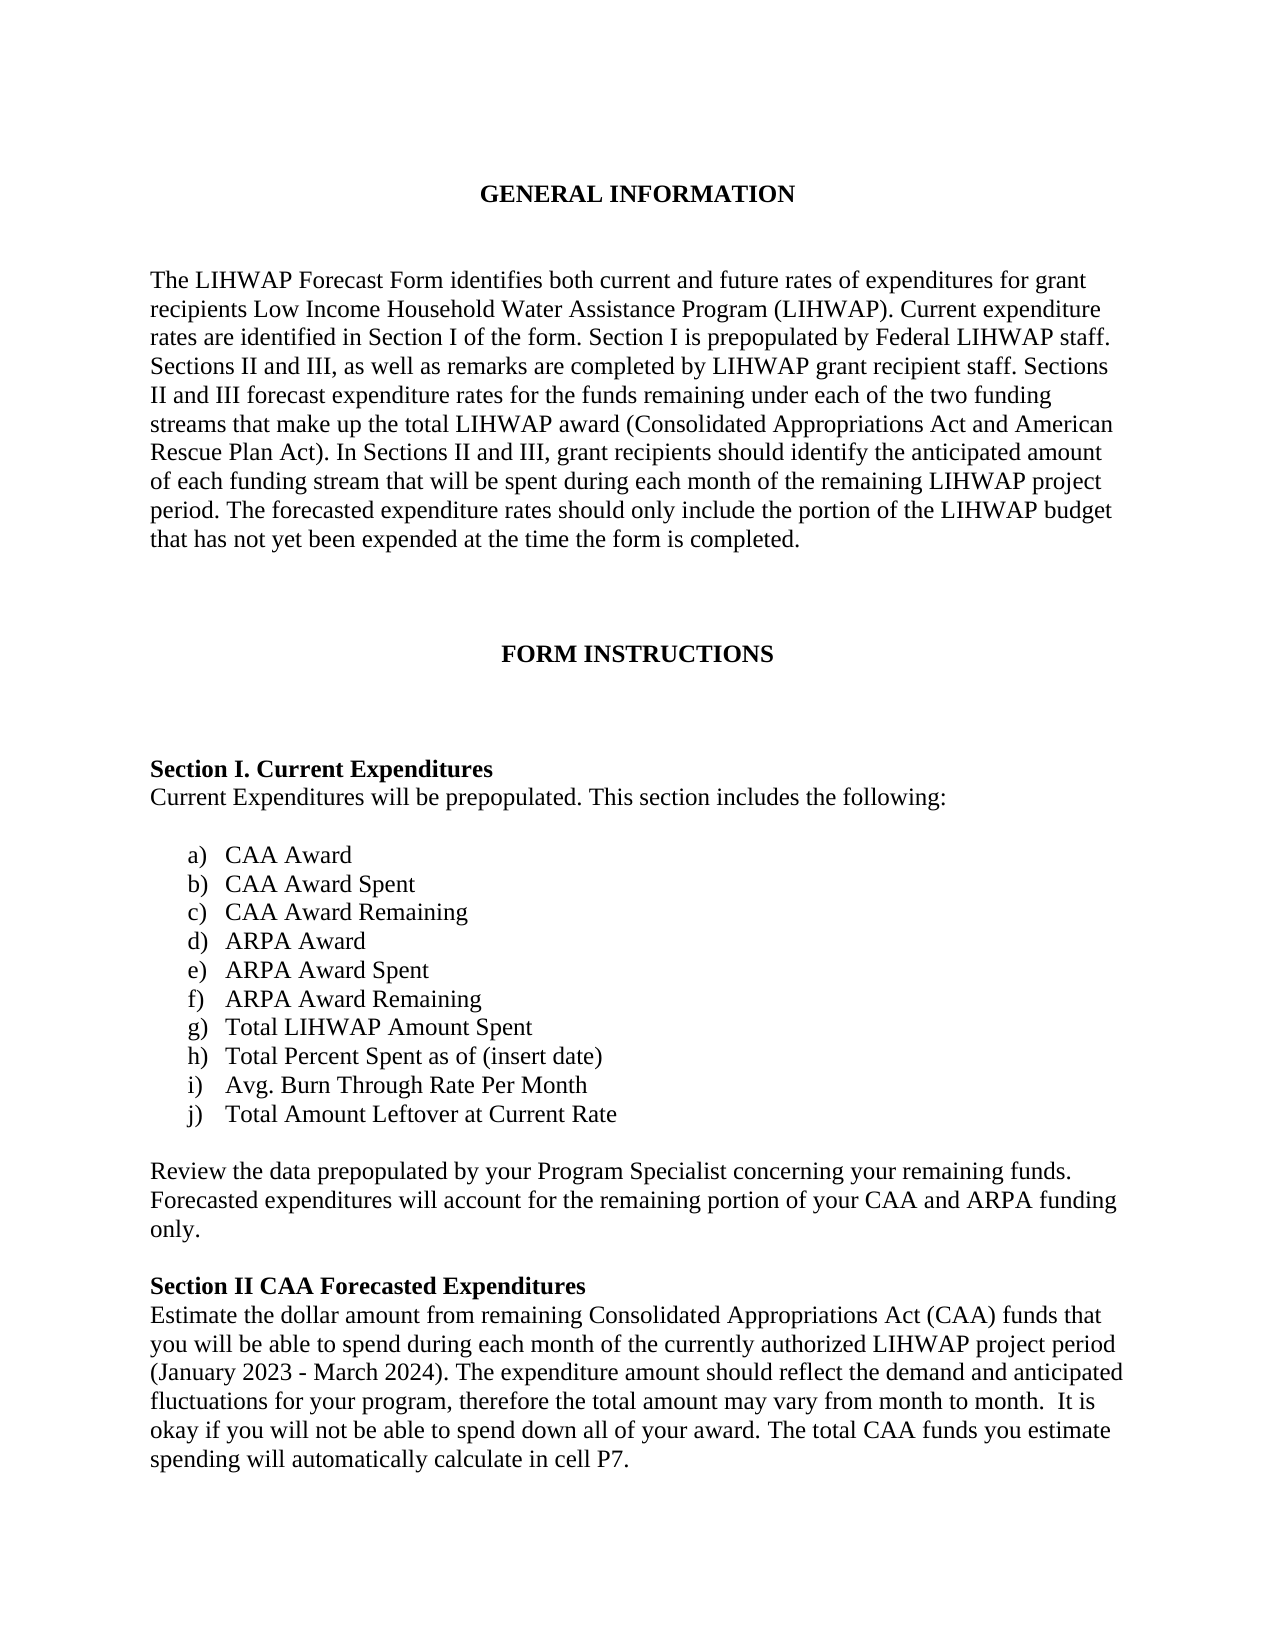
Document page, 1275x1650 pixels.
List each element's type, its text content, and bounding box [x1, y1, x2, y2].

list ARPA Award [187, 926, 1125, 955]
text Section I. Current Expenditures [150, 754, 1125, 782]
list Total Percent Spent as of (insert date) [187, 1041, 1125, 1070]
list CAA Award Remaining [187, 897, 1125, 926]
text FORM INSTRUCTIONS [150, 639, 1125, 667]
list ARPA Award Spent [187, 955, 1125, 984]
list ARPA Award Remaining [187, 984, 1125, 1012]
text Review the data prepopulated by your Program Specialist concerning your remaining funds. Forecasted expenditures will account for the remaining portion of your CAA and ARPA funding only. [150, 1156, 1125, 1242]
list Total Amount Leftover at Current Rate [187, 1099, 1125, 1127]
list Avg. Burn Through Rate Per Month [187, 1070, 1125, 1099]
list Total LIHWAP Amount Spent [187, 1012, 1125, 1041]
text The LIHWAP Forecast Form identifies both current and future rates of expenditures for grant recipients Low Income Household Water Assistance Program (LIHWAP). Current expenditure rates are identified in Section I of the form. Section I is prepopulated by Federal LIHWAP staff. Sections II and III, as well as remarks are completed by LIHWAP grant recipient staff. Sections II and III forecast expenditure rates for the funds remaining under each of the two funding streams that make up the total LIHWAP award (Consolidated Appropriations Act and American Rescue Plan Act). In Sections II and III, grant recipients should identify the anticipated amount of each funding stream that will be spent during each month of the remaining LIHWAP project period. The forecasted expenditure rates should only include the portion of the LIHWAP budget that has not yet been expended at the time the form is completed. [150, 265, 1125, 552]
list CAA Award [187, 840, 1125, 869]
list CAA Award Spent [187, 869, 1125, 897]
text Section II CAA Forecasted Expenditures [150, 1271, 1125, 1300]
text GENERAL INFORMATION [150, 179, 1125, 207]
text Current Expenditures will be prepopulated. This section includes the following: [150, 782, 1125, 811]
list Estimate the dollar amount from remaining Consolidated Appropriations Act (CAA) funds that you will be able to spend during each month of the currently authorized LIHWAP project period (January 2023 - March 2024). The expenditure amount should reflect the demand and anticipated fluctuations for your program, therefore the total amount may vary from month to month. It is okay if you will not be able to spend down all of your award. The total CAA funds you estimate spending will automatically calculate in cell P7. [150, 1300, 1125, 1472]
